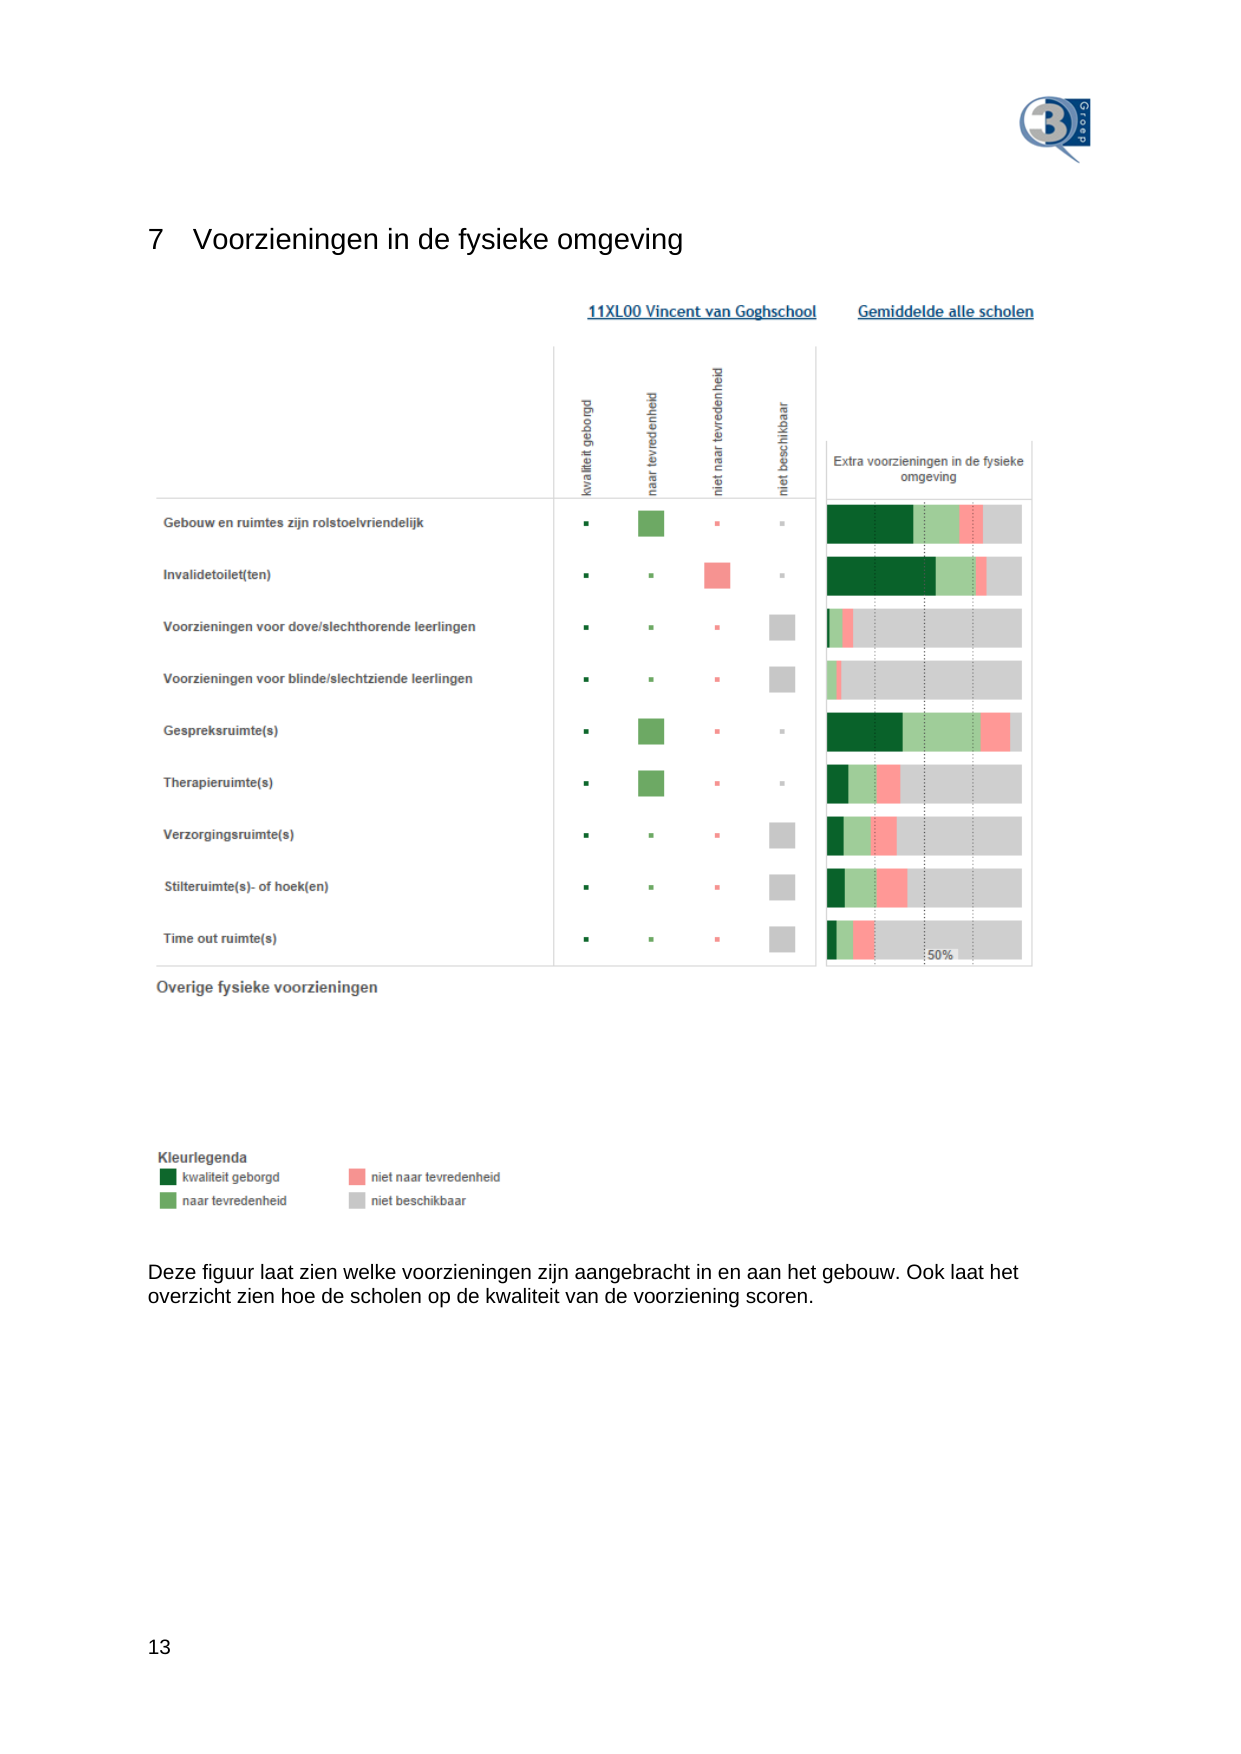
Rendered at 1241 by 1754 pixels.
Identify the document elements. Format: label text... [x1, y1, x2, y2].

picture [147, 292, 1048, 1236]
text Voorzieningen in de fysieke omgeving [148, 222, 1093, 256]
text Deze figuur laat zien welke voorzieningen zijn aangebracht in en aan het gebouw. Ook laat het overzicht zien hoe de scholen op de kwaliteit van de voorziening scoren. [148, 1260, 1093, 1308]
picture [1018, 94, 1093, 165]
